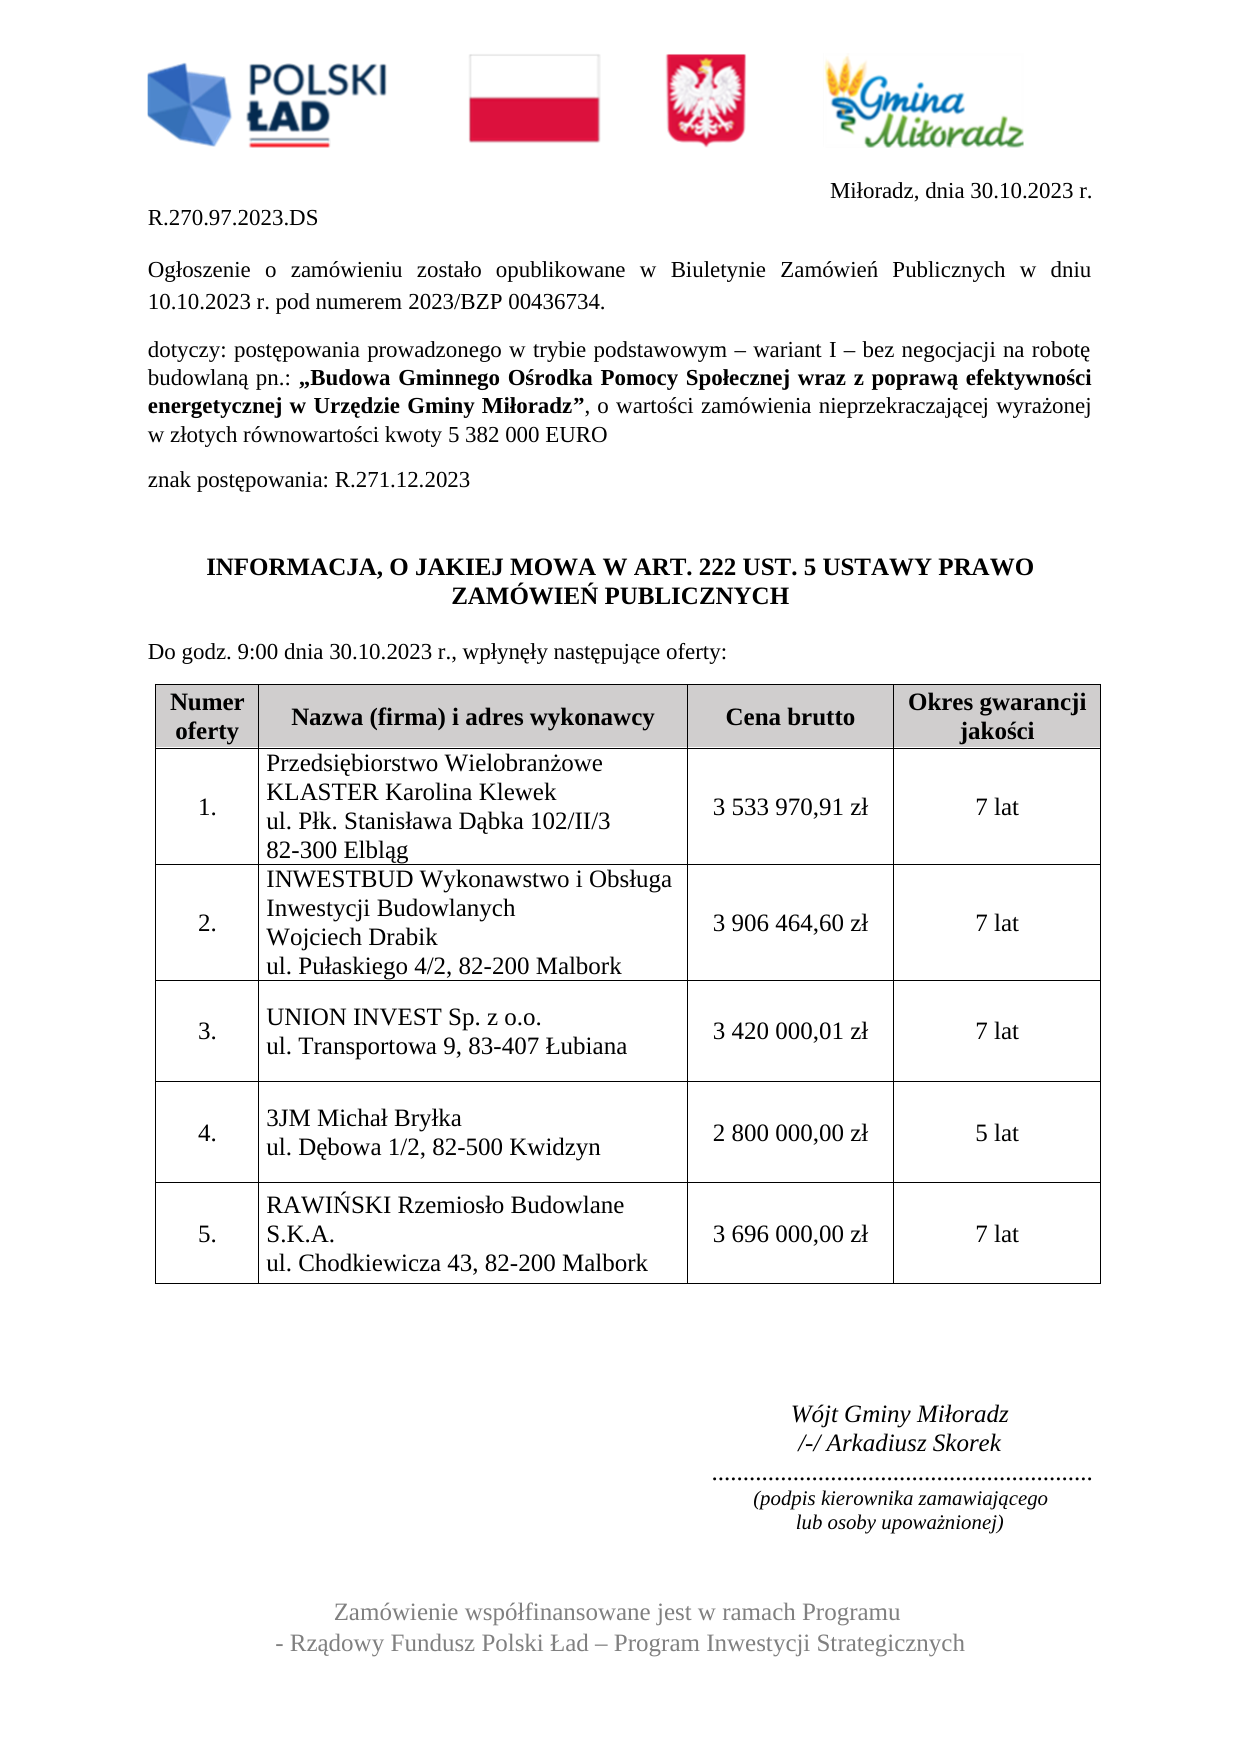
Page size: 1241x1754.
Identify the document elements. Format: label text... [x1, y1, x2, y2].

table_cell UNION INVEST Sp. z o.o. ul. Transportowa 9, 83-407 Łubiana [259, 981, 687, 1081]
table_cell 3 696 000,00 zł [688, 1183, 893, 1283]
table_cell 7 lat [894, 1183, 1100, 1283]
table_cell 2. [156, 865, 258, 979]
table_cell 2 800 000,00 zł [688, 1082, 893, 1182]
text dotyczy: postępowania prowadzonego w trybie podstawowym – wariant I – bez negocjacji na robotę budowlaną pn.: „Budowa Gminnego Ośrodka Pomocy Społecznej wraz z poprawą efektywności energetycznej w Urzędzie Gminy Miłoradz”, o wartości zamówienia nieprzekraczającej wyrażonej w złotych równowartości kwoty 5 382 000 EURO [148, 336, 1093, 447]
table_cell 3. [156, 981, 258, 1081]
text INFORMACJA, O JAKIEJ MOWA W ART. 222 UST. 5 USTAWY PRAWO ZAMÓWIEŃ PUBLICZNYCH [148, 552, 1093, 609]
text Do godz. 9:00 dnia 30.10.2023 r., wpłynęły następujące oferty: [148, 638, 1093, 665]
table_header Okres gwarancji jakości [894, 685, 1100, 747]
table_cell 7 lat [894, 981, 1100, 1081]
table_cell 4. [156, 1082, 258, 1182]
text Wójt Gminy Miłoradz [709, 1399, 1093, 1428]
table_cell 7 lat [894, 865, 1100, 979]
table_cell 3 420 000,01 zł [688, 981, 893, 1081]
table_cell 5 lat [894, 1082, 1100, 1182]
table_cell 1. [156, 749, 258, 863]
table_cell Przedsiębiorstwo Wielobranżowe KLASTER Karolina Klewek ul. Płk. Stanisława Dąbka 102/II/3 82-300 Elbląg [259, 749, 687, 863]
table_cell 3JM Michał Bryłka ul. Dębowa 1/2, 82-500 Kwidzyn [259, 1082, 687, 1182]
table_header Nazwa (firma) i adres wykonawcy [259, 685, 687, 747]
table_cell 3 906 464,60 zł [688, 865, 893, 979]
table_cell INWESTBUD Wykonawstwo i Obsługa Inwestycji Budowlanych Wojciech Drabik ul. Pułaskiego 4/2, 82-200 Malbork [259, 865, 687, 979]
text Ogłoszenie o zamówieniu zostało opublikowane w Biuletynie Zamówień Publicznych w dniu 10.10.2023 r. pod numerem 2023/BZP 00436734. [148, 256, 1093, 317]
table_header Cena brutto [688, 685, 893, 747]
text /-/ Arkadiusz Skorek [709, 1428, 1093, 1457]
table_cell 3 533 970,91 zł [688, 749, 893, 863]
text znak postępowania: R.271.12.2023 [148, 466, 1093, 492]
table_cell 5. [156, 1183, 258, 1283]
text Miłoradz, dnia 30.10.2023 r. [148, 177, 1093, 204]
table_header Numer oferty [156, 685, 258, 747]
table_cell RAWIŃSKI Rzemiosło Budowlane S.K.A. ul. Chodkiewicza 43, 82-200 Malbork [259, 1183, 687, 1283]
text ............................................................. [148, 1457, 1093, 1486]
picture [147, 53, 1025, 149]
text (podpis kierownika zamawiającego lub osoby upoważnionej) [709, 1486, 1093, 1534]
text R.270.97.2023.DS [148, 204, 1093, 230]
table_cell 7 lat [894, 749, 1100, 863]
